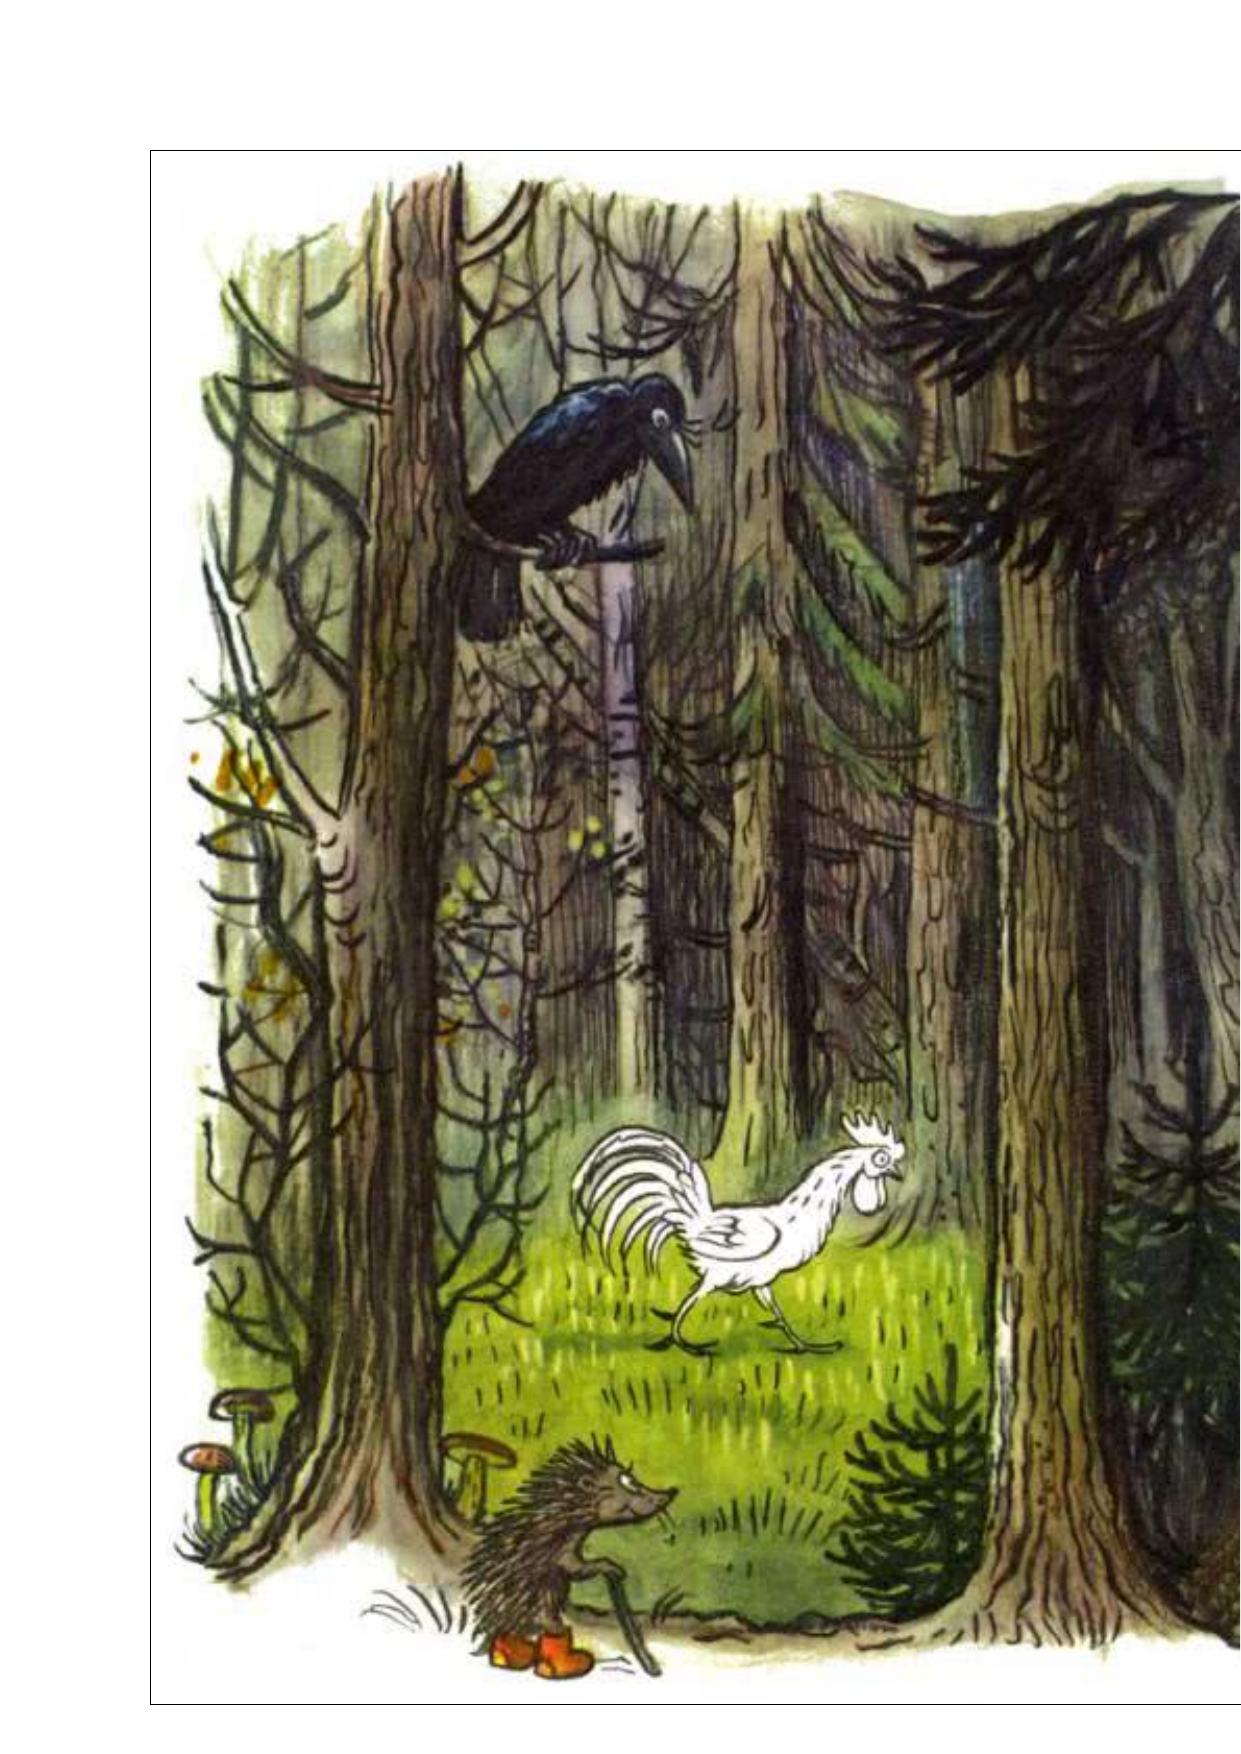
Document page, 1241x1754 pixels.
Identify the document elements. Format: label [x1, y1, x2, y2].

picture [151, 151, 1241, 1704]
